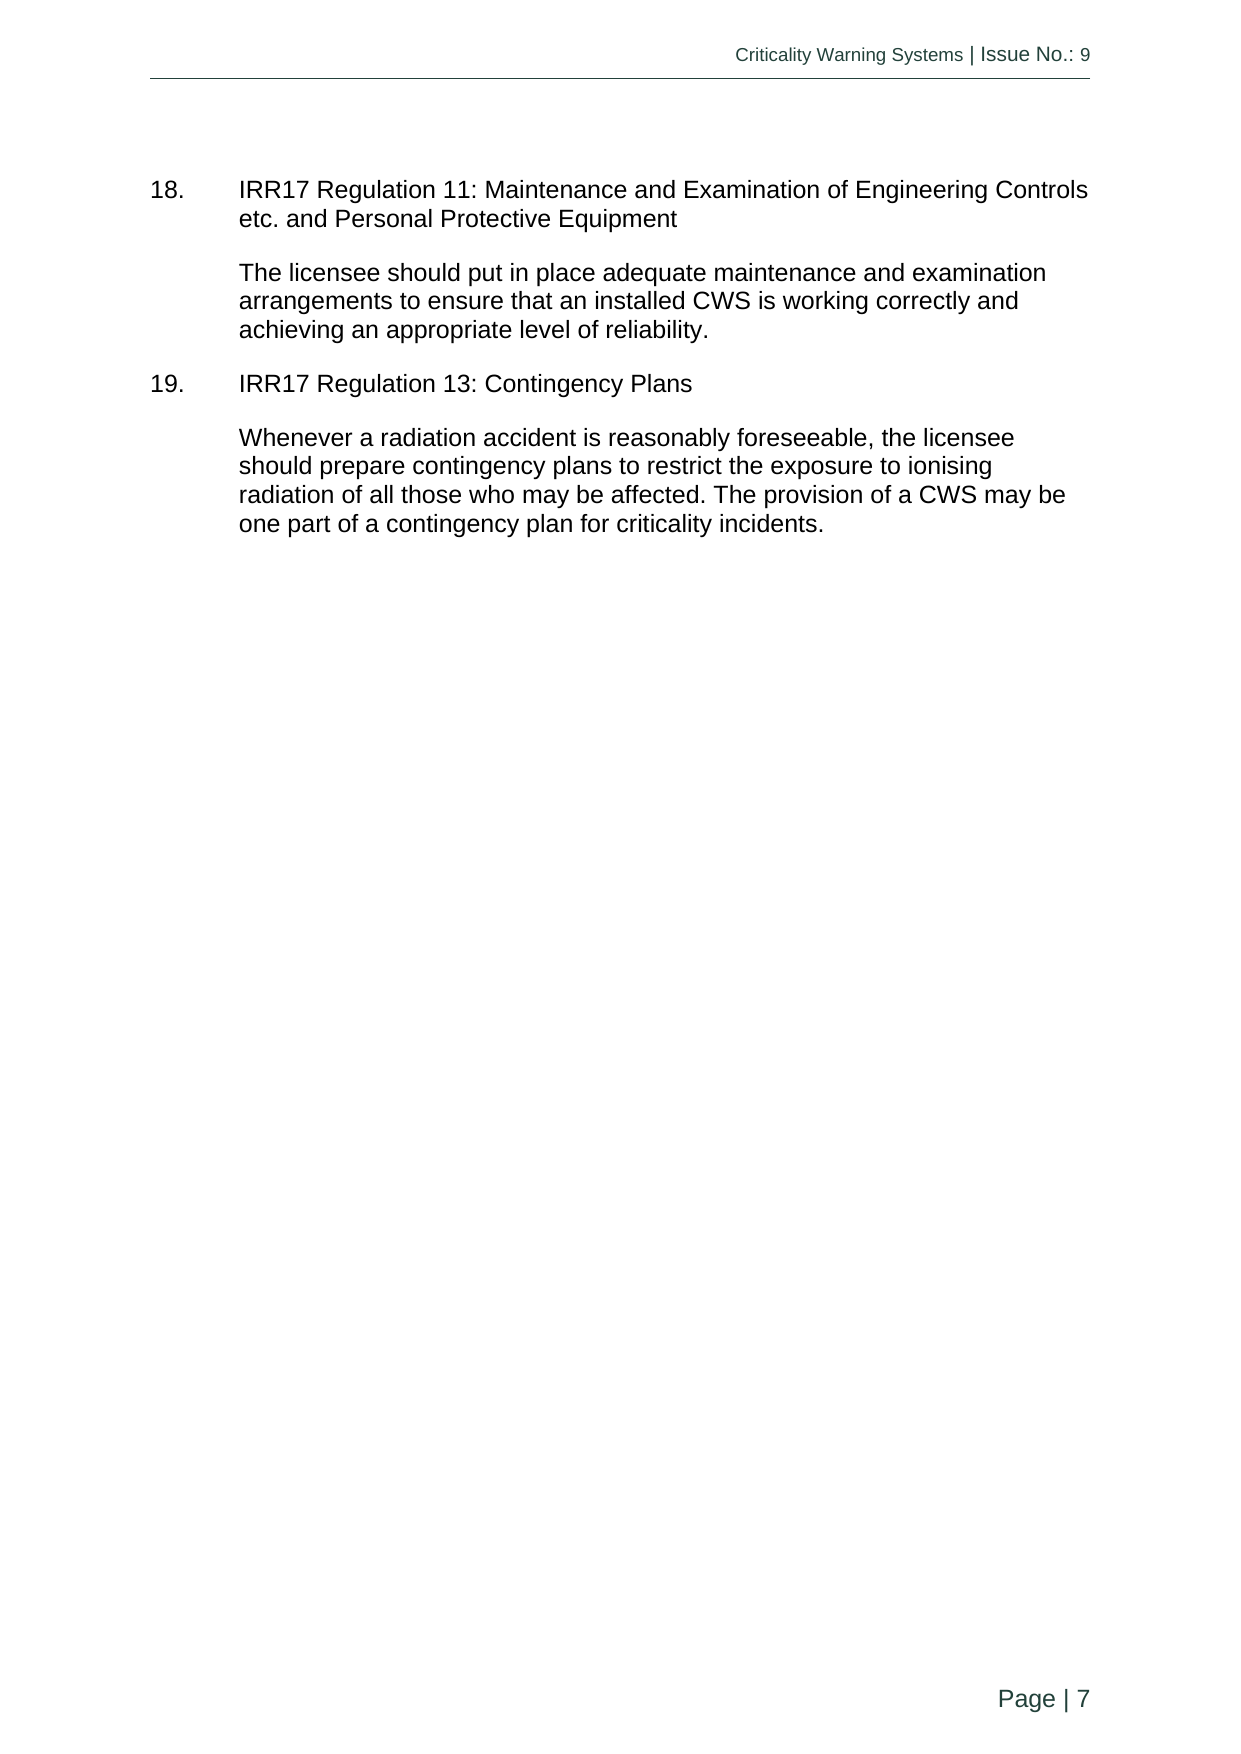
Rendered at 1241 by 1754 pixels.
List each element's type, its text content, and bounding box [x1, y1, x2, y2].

list The licensee should put in place adequate maintenance and examination arrangements to ensure that an installed CWS is working correctly and achieving an appropriate level of reliability. [239, 257, 1090, 344]
text IRR17 Regulation 11: Maintenance and Examination of Engineering Controls etc. and Personal Protective Equipment [150, 175, 1090, 232]
text IRR17 Regulation 13: Contingency Plans [150, 369, 1090, 397]
list Whenever a radiation accident is reasonably foreseeable, the licensee should prepare contingency plans to restrict the exposure to ionising radiation of all those who may be affected. The provision of a CWS may be one part of a contingency plan for criticality incidents. [239, 422, 1090, 537]
